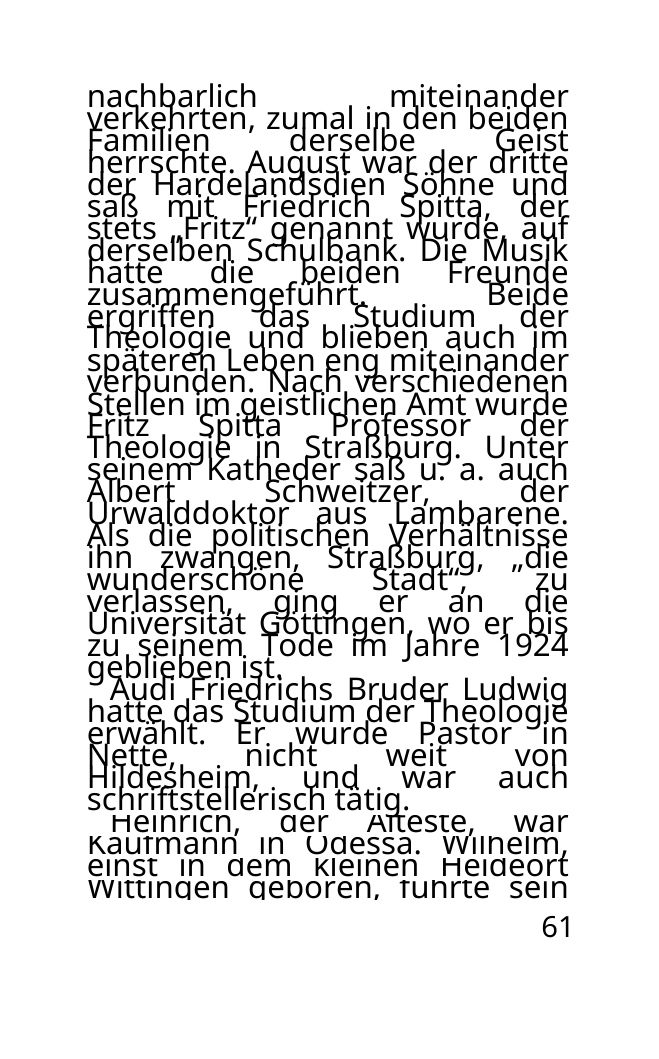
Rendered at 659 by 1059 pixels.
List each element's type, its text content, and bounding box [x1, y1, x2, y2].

text Audi Friedrichs Bruder Ludwig hatte das Studium der Theologie erwählt. Er wurde Pastor in Nette, nicht weit von Hildesheim, und war auch schriftstellerisch tätig. [87, 683, 569, 815]
text Heinrich, der Älteste, war Kaufmann in Odessa. Wilhelm, einst in dem kleinen Heideort Wittingen geboren, führte sein Lebensweg nach Kairo, wo er als Bibliothekar lebte. Auch er war musikalisch, und oft sollen die Menschen unter seinem Fenster stehengeblieben sein, um seinem Spiel zu lauschen. [87, 815, 569, 900]
text 61 [541, 914, 575, 944]
text nachbarlich miteinander verkehrten, zumal in den beiden Familien derselbe Geist herrschte. August war der dritte der Hardelandsdien Söhne und saß mit Friedrich Spitta, der stets „Fritz“ genannt wurde, auf derselben Schulbank. Die Musik hatte die beiden Freunde zusammengeführt. Beide ergriffen das Studium der Theologie und blieben auch im späteren Leben eng miteinander verbunden. Nach verschiedenen Stellen im geistlichen Amt wurde Fritz Spitta Professor der Theologie in Straßburg. Unter seinem Katheder saß u. a. auch Albert Schweitzer, der Urwalddoktor aus Lambarene. Als die politischen Verhältnisse ihn zwangen, Straßburg, „die wunderschöne Stadt“, zu verlassen, ging er an die Universität Göttingen, wo er bis zu seinem Tode im Jahre 1924 geblieben ist. [87, 90, 569, 683]
